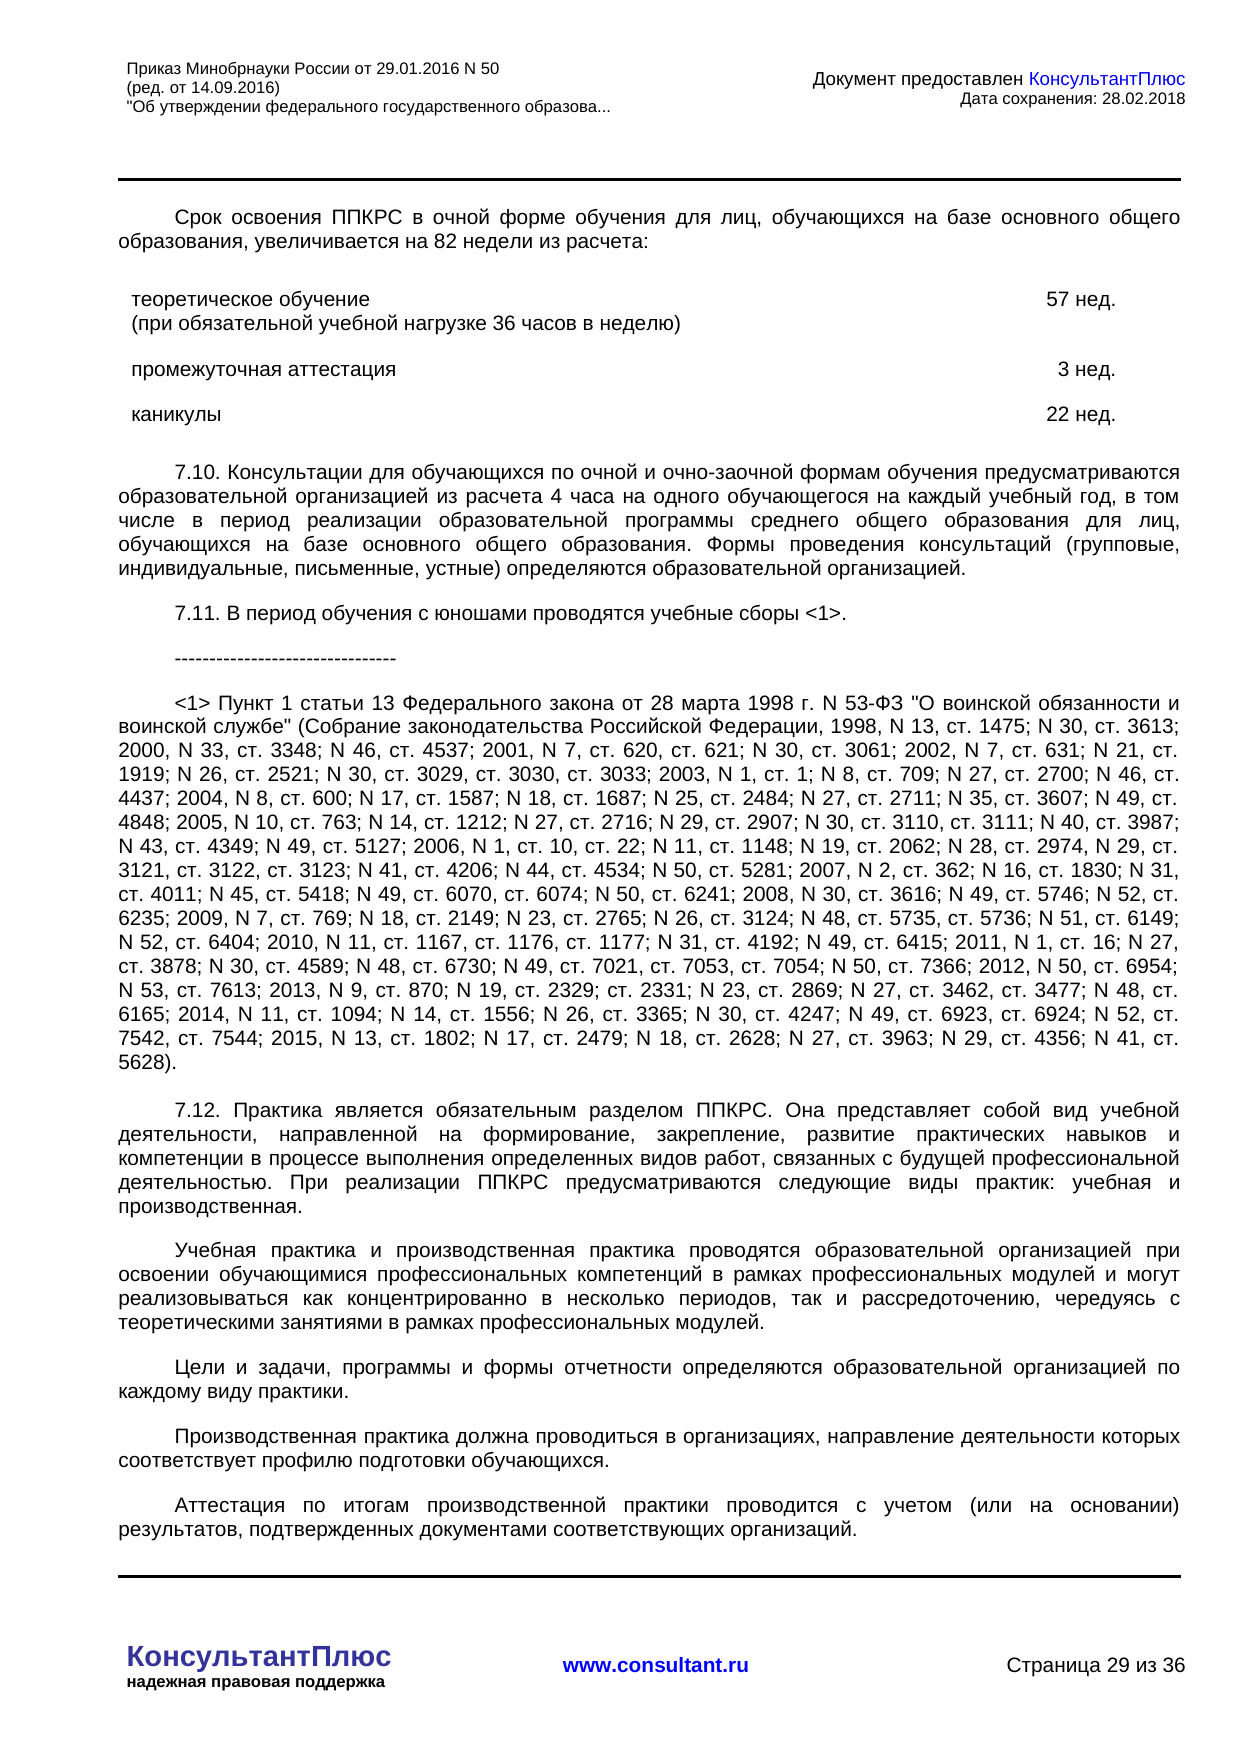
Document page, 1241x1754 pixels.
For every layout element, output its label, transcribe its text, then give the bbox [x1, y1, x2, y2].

text 7.10. Консультации для обучающихся по очной и очно-заочной формам обучения предусматриваются образовательной организацией из расчета 4 часа на одного обучающегося на каждый учебный год, в том числе в период реализации образовательной программы среднего общего образования для лиц, обучающихся на базе основного общего образования. Формы проведения консультаций (групповые, индивидуальные, письменные, устные) определяются образовательной организацией. [118, 460, 1181, 580]
table_header 57 нед. [1022, 277, 1122, 346]
table_cell 22 нед. [1022, 391, 1122, 436]
text 7.12. Практика является обязательным разделом ППКРС. Она представляет собой вид учебной деятельности, направленной на формирование, закрепление, развитие практических навыков и компетенции в процессе выполнения определенных видов работ, связанных с будущей профессиональной деятельностью. При реализации ППКРС предусматриваются следующие виды практик: учебная и производственная. [118, 1098, 1181, 1217]
text 7.11. В период обучения с юношами проводятся учебные сборы <1>. [118, 601, 1181, 625]
table_header теоретическое обучение (при обязательной учебной нагрузке 36 часов в неделю) [125, 277, 1022, 346]
text Учебная практика и производственная практика проводятся образовательной организацией при освоении обучающимися профессиональных компетенций в рамках профессиональных модулей и могут реализовываться как концентрированно в несколько периодов, так и рассредоточению, чередуясь с теоретическими занятиями в рамках профессиональных модулей. [118, 1238, 1181, 1334]
text Срок освоения ППКРС в очной форме обучения для лиц, обучающихся на базе основного общего образования, увеличивается на 82 недели из расчета: [118, 205, 1181, 253]
table_cell промежуточная аттестация [125, 346, 1022, 391]
text <1> Пункт 1 статьи 13 Федерального закона от 28 марта 1998 г. N 53-ФЗ "О воинской обязанности и воинской службе" (Собрание законодательства Российской Федерации, 1998, N 13, ст. 1475; N 30, ст. 3613; 2000, N 33, ст. 3348; N 46, ст. 4537; 2001, N 7, ст. 620, ст. 621; N 30, ст. 3061; 2002, N 7, ст. 631; N 21, ст. 1919; N 26, ст. 2521; N 30, ст. 3029, ст. 3030, ст. 3033; 2003, N 1, ст. 1; N 8, ст. 709; N 27, ст. 2700; N 46, ст. 4437; 2004, N 8, ст. 600; N 17, ст. 1587; N 18, ст. 1687; N 25, ст. 2484; N 27, ст. 2711; N 35, ст. 3607; N 49, ст. 4848; 2005, N 10, ст. 763; N 14, ст. 1212; N 27, ст. 2716; N 29, ст. 2907; N 30, ст. 3110, ст. 3111; N 40, ст. 3987; N 43, ст. 4349; N 49, ст. 5127; 2006, N 1, ст. 10, ст. 22; N 11, ст. 1148; N 19, ст. 2062; N 28, ст. 2974, N 29, ст. 3121, ст. 3122, ст. 3123; N 41, ст. 4206; N 44, ст. 4534; N 50, ст. 5281; 2007, N 2, ст. 362; N 16, ст. 1830; N 31, ст. 4011; N 45, ст. 5418; N 49, ст. 6070, ст. 6074; N 50, ст. 6241; 2008, N 30, ст. 3616; N 49, ст. 5746; N 52, ст. 6235; 2009, N 7, ст. 769; N 18, ст. 2149; N 23, ст. 2765; N 26, ст. 3124; N 48, ст. 5735, ст. 5736; N 51, ст. 6149; N 52, ст. 6404; 2010, N 11, ст. 1167, ст. 1176, ст. 1177; N 31, ст. 4192; N 49, ст. 6415; 2011, N 1, ст. 16; N 27, ст. 3878; N 30, ст. 4589; N 48, ст. 6730; N 49, ст. 7021, ст. 7053, ст. 7054; N 50, ст. 7366; 2012, N 50, ст. 6954; N 53, ст. 7613; 2013, N 9, ст. 870; N 19, ст. 2329; ст. 2331; N 23, ст. 2869; N 27, ст. 3462, ст. 3477; N 48, ст. 6165; 2014, N 11, ст. 1094; N 14, ст. 1556; N 26, ст. 3365; N 30, ст. 4247; N 49, ст. 6923, ст. 6924; N 52, ст. 7542, ст. 7544; 2015, N 13, ст. 1802; N 17, ст. 2479; N 18, ст. 2628; N 27, ст. 3963; N 29, ст. 4356; N 41, ст. 5628). [118, 690, 1181, 1074]
table_cell 3 нед. [1022, 346, 1122, 391]
text Цели и задачи, программы и формы отчетности определяются образовательной организацией по каждому виду практики. [118, 1355, 1181, 1403]
text -------------------------------- [118, 646, 1181, 669]
text Аттестация по итогам производственной практики проводится с учетом (или на основании) результатов, подтвержденных документами соответствующих организаций. [118, 1492, 1181, 1540]
text Производственная практика должна проводиться в организациях, направление деятельности которых соответствует профилю подготовки обучающихся. [118, 1424, 1181, 1472]
table_cell каникулы [125, 391, 1022, 436]
